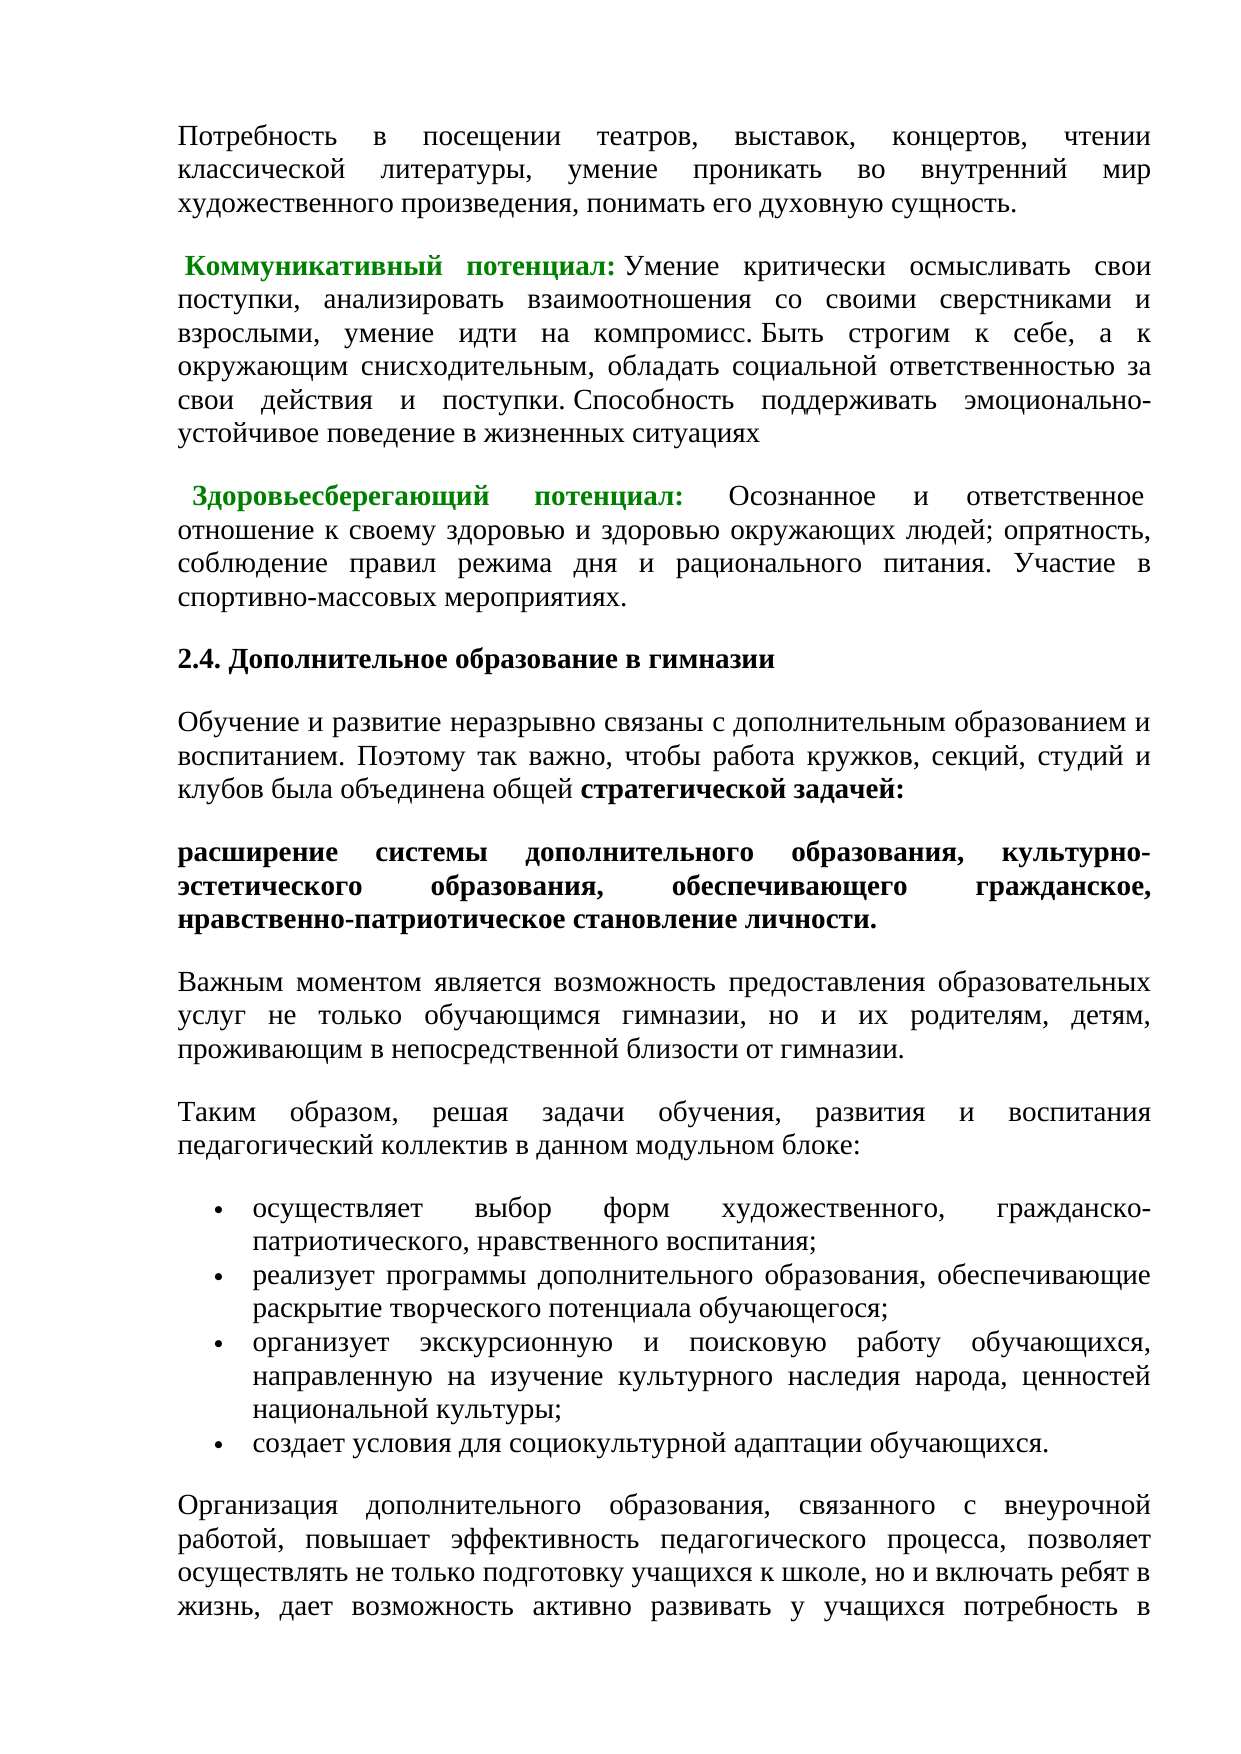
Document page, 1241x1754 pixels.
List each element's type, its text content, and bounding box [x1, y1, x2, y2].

text Здоровьесберегающий потенциал: Осознанное и ответственное отношение к своему здоровью и здоровью окружающих людей; опрятность, соблюдение правил режима дня и рационального питания. Участие в спортивно-массовых мероприятиях. [177, 478, 1152, 612]
list организует экскурсионную и поисковую работу обучающихся, направленную на изучение культурного наследия народа, ценностей национальной культуры; [215, 1324, 1152, 1425]
text 2.4. Дополнительное образование в гимназии [177, 642, 1152, 675]
text расширение системы дополнительного образования, культурно-эстетического образования, обеспечивающего гражданское, нравственно-патриотическое становление личности. [177, 834, 1152, 935]
list реализует программы дополнительного образования, обеспечивающие раскрытие творческого потенциала обучающегося; [215, 1257, 1152, 1324]
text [177, 1487, 1152, 1622]
list осуществляет выбор форм художественного, гражданско-патриотического, нравственного воспитания; [215, 1190, 1152, 1257]
text Таким образом, решая задачи обучения, развития и воспитания педагогический коллектив в данном модульном блоке: [177, 1094, 1152, 1161]
text Обучение и развитие неразрывно связаны с дополнительным образованием и воспитанием. Поэтому так важно, чтобы работа кружков, секций, студий и клубов была объединена общей стратегической задачей: [177, 704, 1152, 805]
text Коммуникативный потенциал: Умение критически осмысливать свои поступки, анализировать взаимоотношения со своими сверстниками и взрослыми, умение идти на компромисс. Быть строгим к себе, а к окружающим снисходительным, обладать социальной ответственностью за свои действия и поступки. Способность поддерживать эмоционально-устойчивое поведение в жизненных ситуациях [177, 248, 1152, 449]
text Важным моментом является возможность предоставления образовательных услуг не только обучающимся гимназии, но и их родителям, детям, проживающим в непосредственной близости от гимназии. [177, 964, 1152, 1064]
list создает условия для социокультурной адаптации обучающихся. [215, 1425, 1152, 1458]
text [177, 118, 1152, 219]
